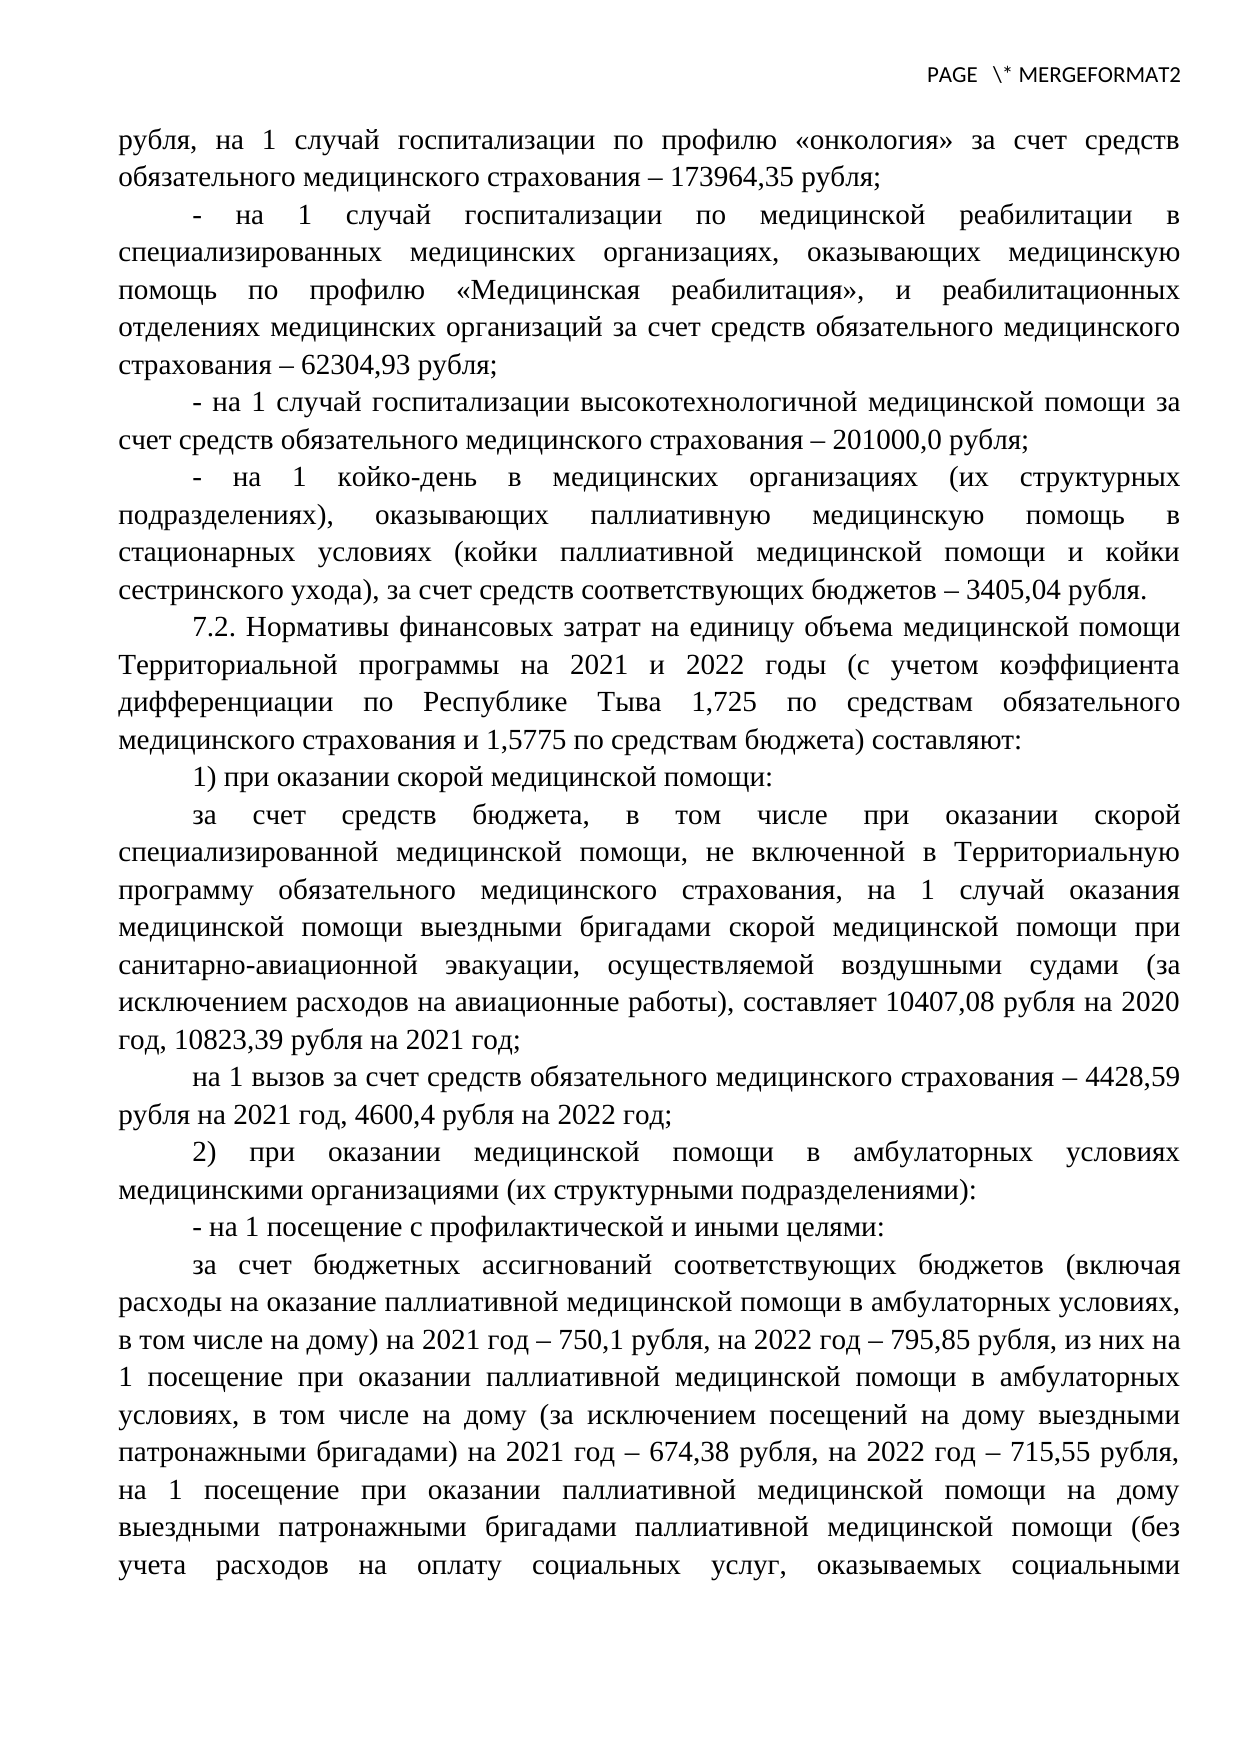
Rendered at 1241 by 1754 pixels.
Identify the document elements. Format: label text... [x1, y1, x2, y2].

text 1) при оказании скорой медицинской помощи: [118, 756, 1181, 793]
text - на 1 случай госпитализации по медицинской реабилитации в специализированных медицинских организациях, оказывающих медицинскую помощь по профилю «Медицинская реабилитация», и реабилитационных отделениях медицинских организаций за счет средств обязательного медицинского страхования – 62304,93 рубля; [118, 193, 1181, 381]
text на 1 вызов за счет средств обязательного медицинского страхования – 4428,59 рубля на 2021 год, 4600,4 рубля на 2022 год; [118, 1056, 1181, 1131]
text - на 1 случай госпитализации высокотехнологичной медицинской помощи за счет средств обязательного медицинского страхования – 201000,0 рубля; [118, 381, 1181, 456]
text 2) при оказании медицинской помощи в амбулаторных условиях медицинскими организациями (их структурными подразделениями): [118, 1131, 1181, 1206]
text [118, 118, 1181, 193]
text за счет средств бюджета, в том числе при оказании скорой специализированной медицинской помощи, не включенной в Территориальную программу обязательного медицинского страхования, на 1 случай оказания медицинской помощи выездными бригадами скорой медицинской помощи при санитарно-авиационной эвакуации, осуществляемой воздушными судами (за исключением расходов на авиационные работы), составляет 10407,08 рубля на 2020 год, 10823,39 рубля на 2021 год; [118, 793, 1181, 1056]
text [118, 1243, 1181, 1581]
text - на 1 койко-день в медицинских организациях (их структурных подразделениях), оказывающих паллиативную медицинскую помощь в стационарных условиях (койки паллиативной медицинской помощи и койки сестринского ухода), за счет средств соответствующих бюджетов – 3405,04 рубля. [118, 456, 1181, 606]
text - на 1 посещение с профилактической и иными целями: [118, 1206, 1181, 1243]
text 7.2. Нормативы финансовых затрат на единицу объема медицинской помощи Территориальной программы на 2021 и 2022 годы (с учетом коэффициента дифференциации по Республике Тыва 1,725 по средствам обязательного медицинского страхования и 1,5775 по средствам бюджета) составляют: [118, 606, 1181, 756]
